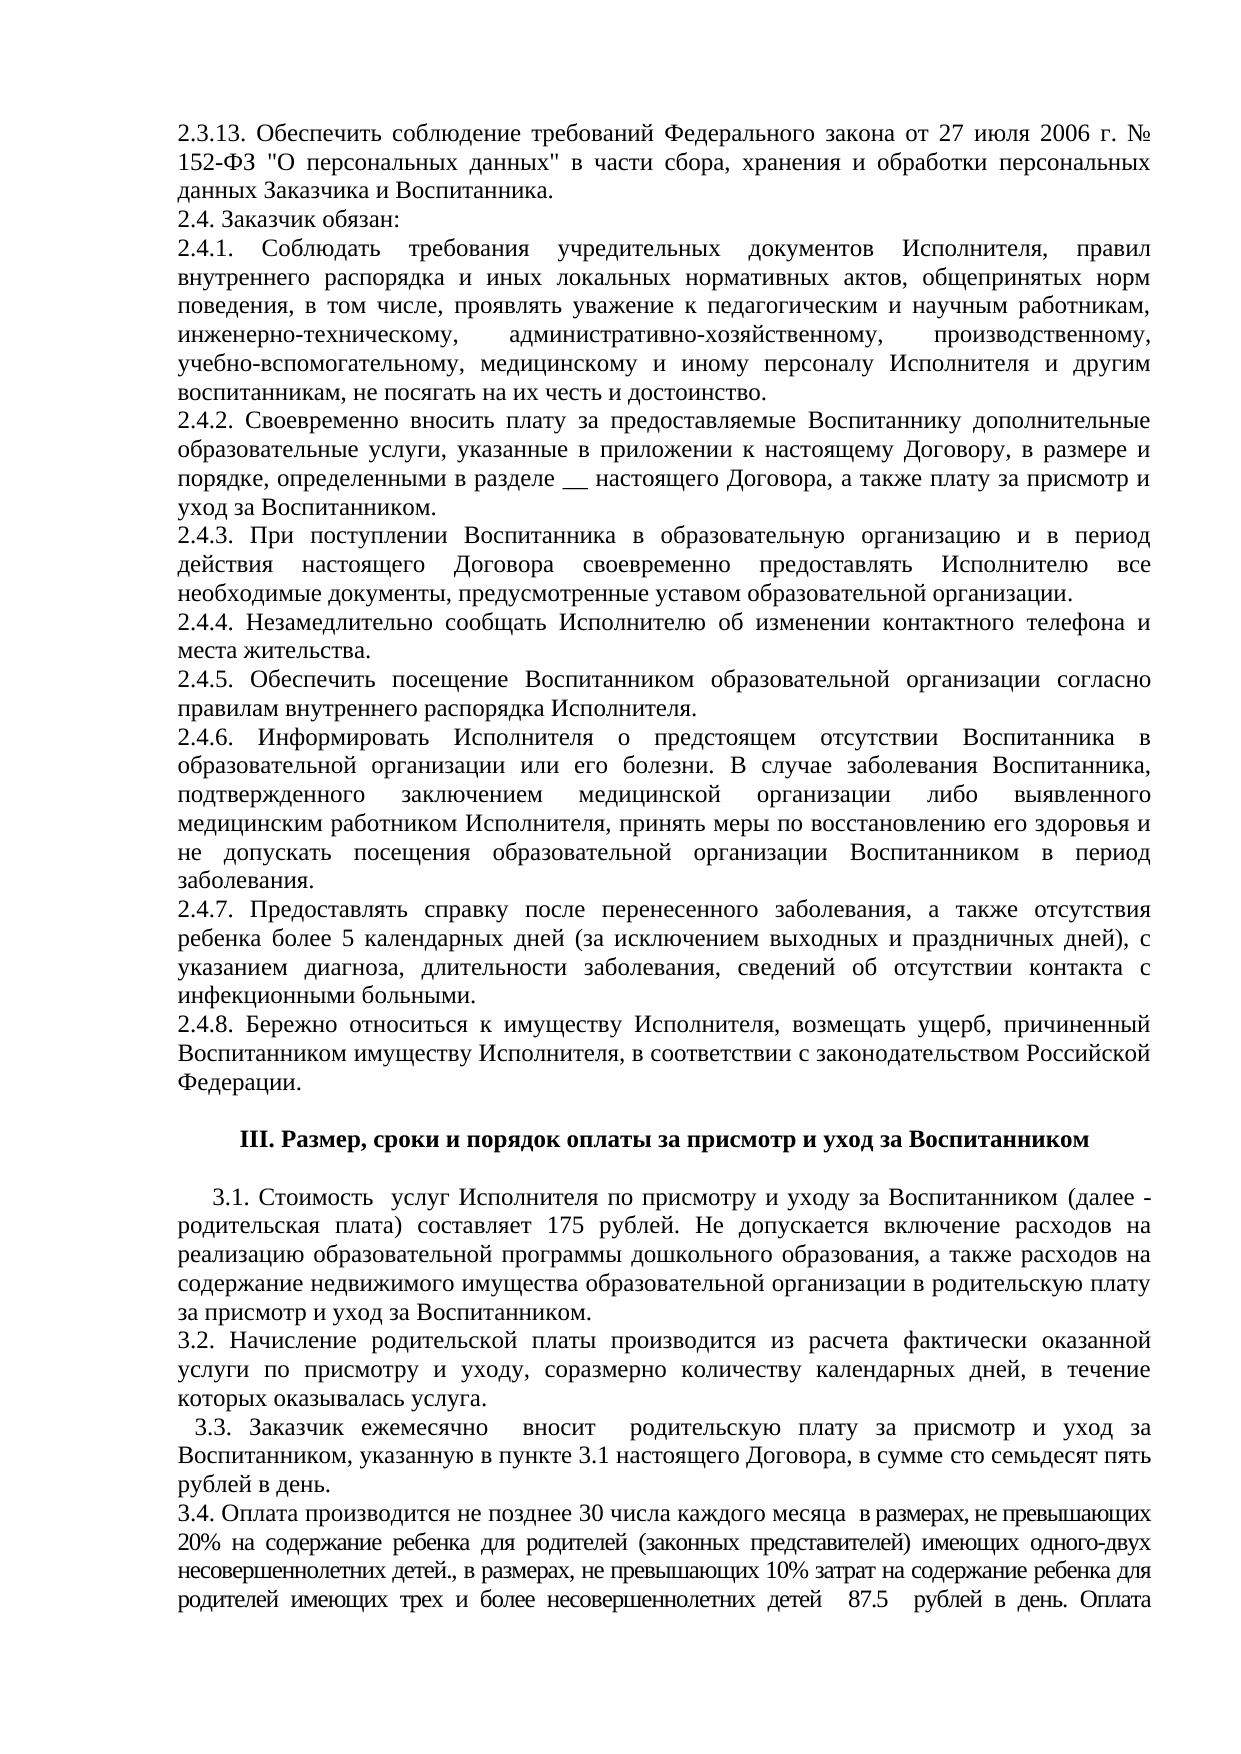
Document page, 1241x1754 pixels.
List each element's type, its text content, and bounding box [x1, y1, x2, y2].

text 2.4.5. Обеспечить посещение Воспитанником образовательной организации согласно правилам внутреннего распорядка Исполнителя. [177, 664, 1152, 722]
text 2.4.3. При поступлении Воспитанника в образовательную организацию и в период действия настоящего Договора своевременно предоставлять Исполнителю все необходимые документы, предусмотренные уставом образовательной организации. [177, 521, 1152, 607]
text 3.1. Стоимость услуг Исполнителя по присмотру и уходу за Воспитанником (далее - родительская плата) составляет 175 рублей. Не допускается включение расходов на реализацию образовательной программы дошкольного образования, а также расходов на содержание недвижимого имущества образовательной организации в родительскую плату за присмотр и уход за Воспитанником. [177, 1182, 1152, 1326]
text III. Размер, сроки и порядок оплаты за присмотр и уход за Воспитанником [177, 1124, 1152, 1153]
text 2.4.4. Незамедлительно сообщать Исполнителю об изменении контактного телефона и места жительства. [177, 607, 1152, 664]
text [177, 1498, 1152, 1613]
text 2.4.1. Соблюдать требования учредительных документов Исполнителя, правил внутреннего распорядка и иных локальных нормативных актов, общепринятых норм поведения, в том числе, проявлять уважение к педагогическим и научным работникам, инженерно-техническому, административно-хозяйственному, производственному, учебно-вспомогательному, медицинскому и иному персоналу Исполнителя и другим воспитанникам, не посягать на их честь и достоинство. [177, 233, 1152, 406]
text 2.4.8. Бережно относиться к имуществу Исполнителя, возмещать ущерб, причиненный Воспитанником имуществу Исполнителя, в соответствии с законодательством Российской Федерации. [177, 1009, 1152, 1096]
text 2.3.13. Обеспечить соблюдение требований Федерального закона от 27 июля 2006 г. № 152-ФЗ "О персональных данных" в части сбора, хранения и обработки персональных данных Заказчика и Воспитанника. [177, 118, 1152, 204]
text 2.4.2. Своевременно вносить плату за предоставляемые Воспитаннику дополнительные образовательные услуги, указанные в приложении к настоящему Договору, в размере и порядке, определенными в разделе __ настоящего Договора, а также плату за присмотр и уход за Воспитанником. [177, 406, 1152, 521]
text 2.4.6. Информировать Исполнителя о предстоящем отсутствии Воспитанника в образовательной организации или его болезни. В случае заболевания Воспитанника, подтвержденного заключением медицинской организации либо выявленного медицинским работником Исполнителя, принять меры по восстановлению его здоровья и не допускать посещения образовательной организации Воспитанником в период заболевания. [177, 722, 1152, 894]
text 3.2. Начисление родительской платы производится из расчета фактически оказанной услуги по присмотру и уходу, соразмерно количеству календарных дней, в течение которых оказывалась услуга. [177, 1326, 1152, 1412]
text 2.4.7. Предоставлять справку после перенесенного заболевания, а также отсутствия ребенка более 5 календарных дней (за исключением выходных и праздничных дней), с указанием диагноза, длительности заболевания, сведений об отсутствии контакта с инфекционными больными. [177, 894, 1152, 1009]
text 3.3. Заказчик ежемесячно вносит родительскую плату за присмотр и уход за Воспитанником, указанную в пункте 3.1 настоящего Договора, в сумме сто семьдесят пять рублей в день. [177, 1412, 1152, 1498]
text 2.4. Заказчик обязан: [177, 204, 1152, 233]
